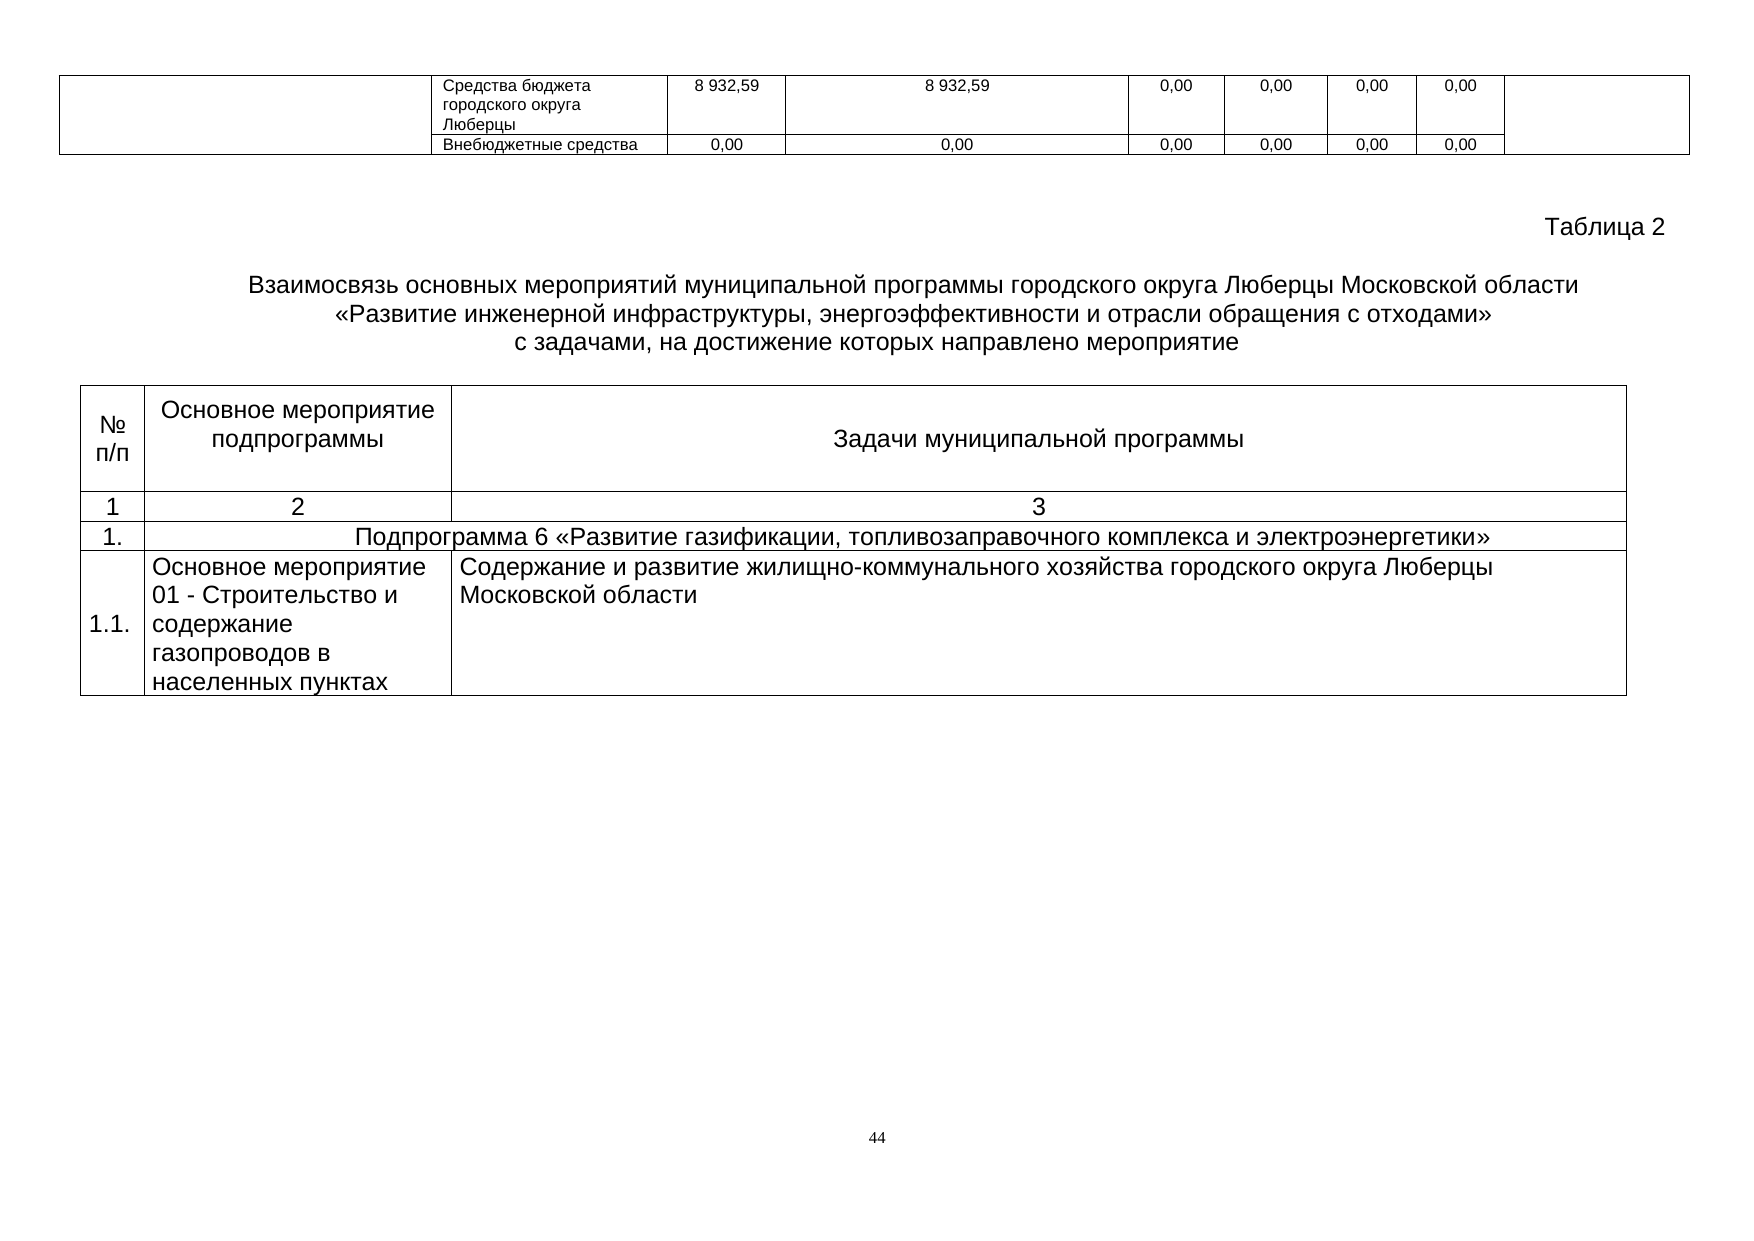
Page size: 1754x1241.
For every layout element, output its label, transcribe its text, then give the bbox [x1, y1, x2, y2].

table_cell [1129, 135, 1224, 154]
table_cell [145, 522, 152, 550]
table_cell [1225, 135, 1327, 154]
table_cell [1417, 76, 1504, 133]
text «Развитие инженерной инфраструктуры, энергоэффективности и отрасли обращения с отходами» [89, 298, 1665, 327]
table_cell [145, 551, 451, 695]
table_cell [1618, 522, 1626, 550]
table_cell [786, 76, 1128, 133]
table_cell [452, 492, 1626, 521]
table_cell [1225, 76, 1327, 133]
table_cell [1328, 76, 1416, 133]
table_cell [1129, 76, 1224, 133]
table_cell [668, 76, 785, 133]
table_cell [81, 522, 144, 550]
text Таблица 2 [89, 212, 1665, 241]
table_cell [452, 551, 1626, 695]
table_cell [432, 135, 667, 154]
text Взаимосвязь основных мероприятий муниципальной программы городского округа Люберцы Московской области [89, 270, 1665, 298]
text с задачами, на достижение которых направлено мероприятие [89, 327, 1665, 356]
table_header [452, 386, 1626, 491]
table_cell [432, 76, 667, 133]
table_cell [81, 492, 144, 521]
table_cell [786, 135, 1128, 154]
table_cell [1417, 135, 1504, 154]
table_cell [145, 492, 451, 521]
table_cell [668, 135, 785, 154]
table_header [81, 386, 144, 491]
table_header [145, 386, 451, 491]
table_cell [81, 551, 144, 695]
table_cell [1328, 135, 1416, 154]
